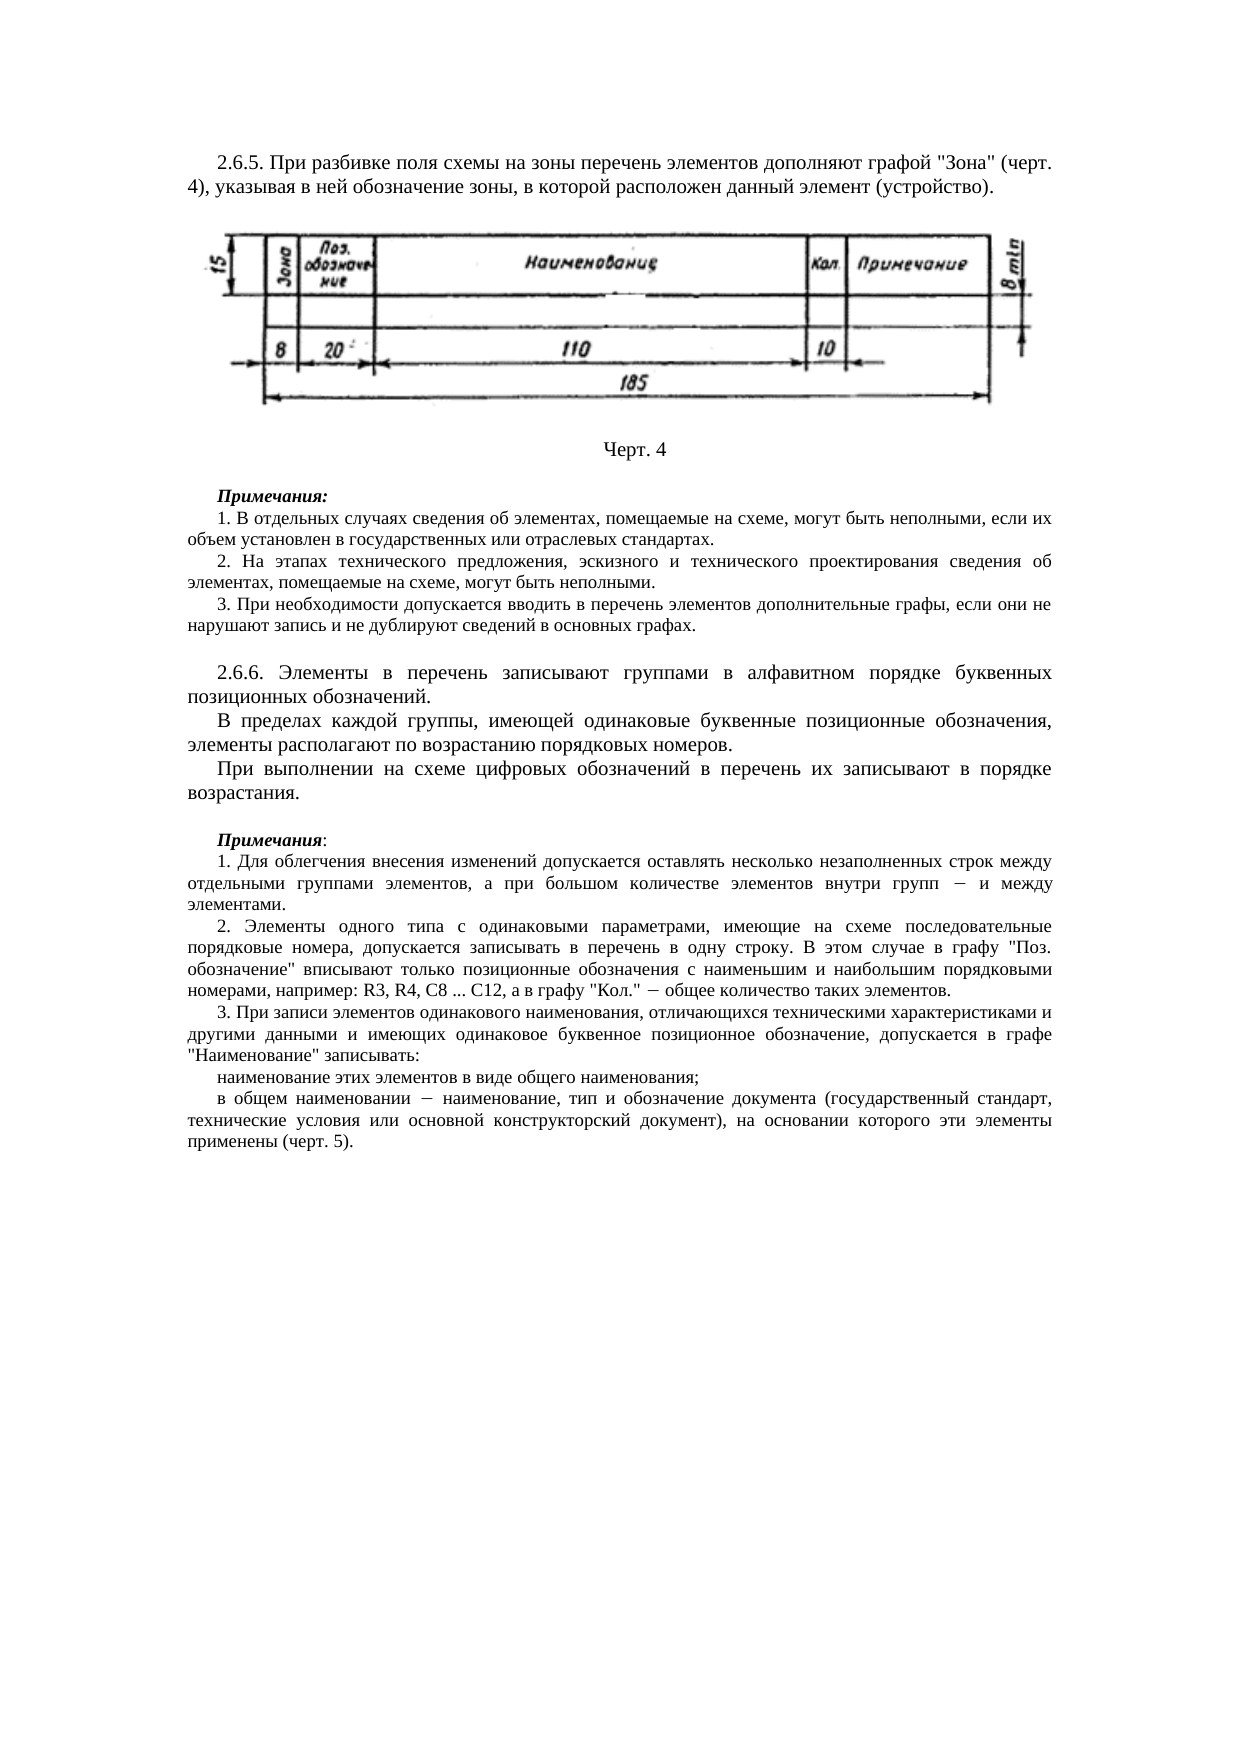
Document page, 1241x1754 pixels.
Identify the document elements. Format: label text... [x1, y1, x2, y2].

text Примечания: [187, 485, 1053, 507]
text При выполнении на схеме цифровых обозначений в перечень их записывают в порядке возрастания. [187, 756, 1053, 804]
text 1. В отдельных случаях сведения об элементах, помещаемые на схеме, могут быть неполными, если их объем установлен в государственных или отраслевых стандартах. [187, 507, 1053, 550]
text наименование этих элементов в виде общего наименования; [187, 1066, 1053, 1087]
text В пределах каждой группы, имеющей одинаковые буквенные позиционные обозначения, элементы располагают по возрастанию порядковых номеров. [187, 708, 1053, 756]
text 2. Элементы одного типа с одинаковыми параметрами, имеющие на схеме последовательные порядковые номера, допускается записывать в перечень в одну строку. В этом случае в графу "Поз. обозначение" вписывают только позиционные обозначения с наименьшим и наибольшим порядковыми номерами, например: R3, R4, С8 ... С12, а в графу "Кол." общее количество таких элементов. [187, 915, 1053, 1001]
text 3. При необходимости допускается вводить в перечень элементов дополнительные графы, если они не нарушают запись и не дублируют сведений в основных графах. [187, 593, 1053, 636]
text Черт. 4 [187, 437, 1053, 461]
text Примечания: [187, 828, 1053, 850]
text 2.6.5. При разбивке поля схемы на зоны перечень элементов дополняют графой "Зона" (черт. 4), указывая в ней обозначение зоны, в которой расположен данный элемент (устройство). [187, 150, 1053, 198]
text 2.6.6. Элементы в перечень записывают группами в алфавитном порядке буквенных позиционных обозначений. [187, 660, 1053, 708]
text в общем наименовании наименование, тип и обозначение документа (государственный стандарт, технические условия или основной конструкторский документ), на основании которого эти элементы применены (черт. 5). [187, 1087, 1053, 1152]
text 1. Для облегчения внесения изменений допускается оставлять несколько незаполненных строк между отдельными группами элементов, а при большом количестве элементов внутри групп и между элементами. [187, 850, 1053, 915]
text 3. При записи элементов одинакового наименования, отличающихся техническими характеристиками и другими данными и имеющих одинаковое буквенное позиционное обозначение, допускается в графе "Наименование" записывать: [187, 1001, 1053, 1066]
text 2. На этапах технического предложения, эскизного и технического проектирования сведения об элементах, помещаемые на схеме, могут быть неполными. [187, 550, 1053, 593]
picture [200, 222, 1040, 413]
